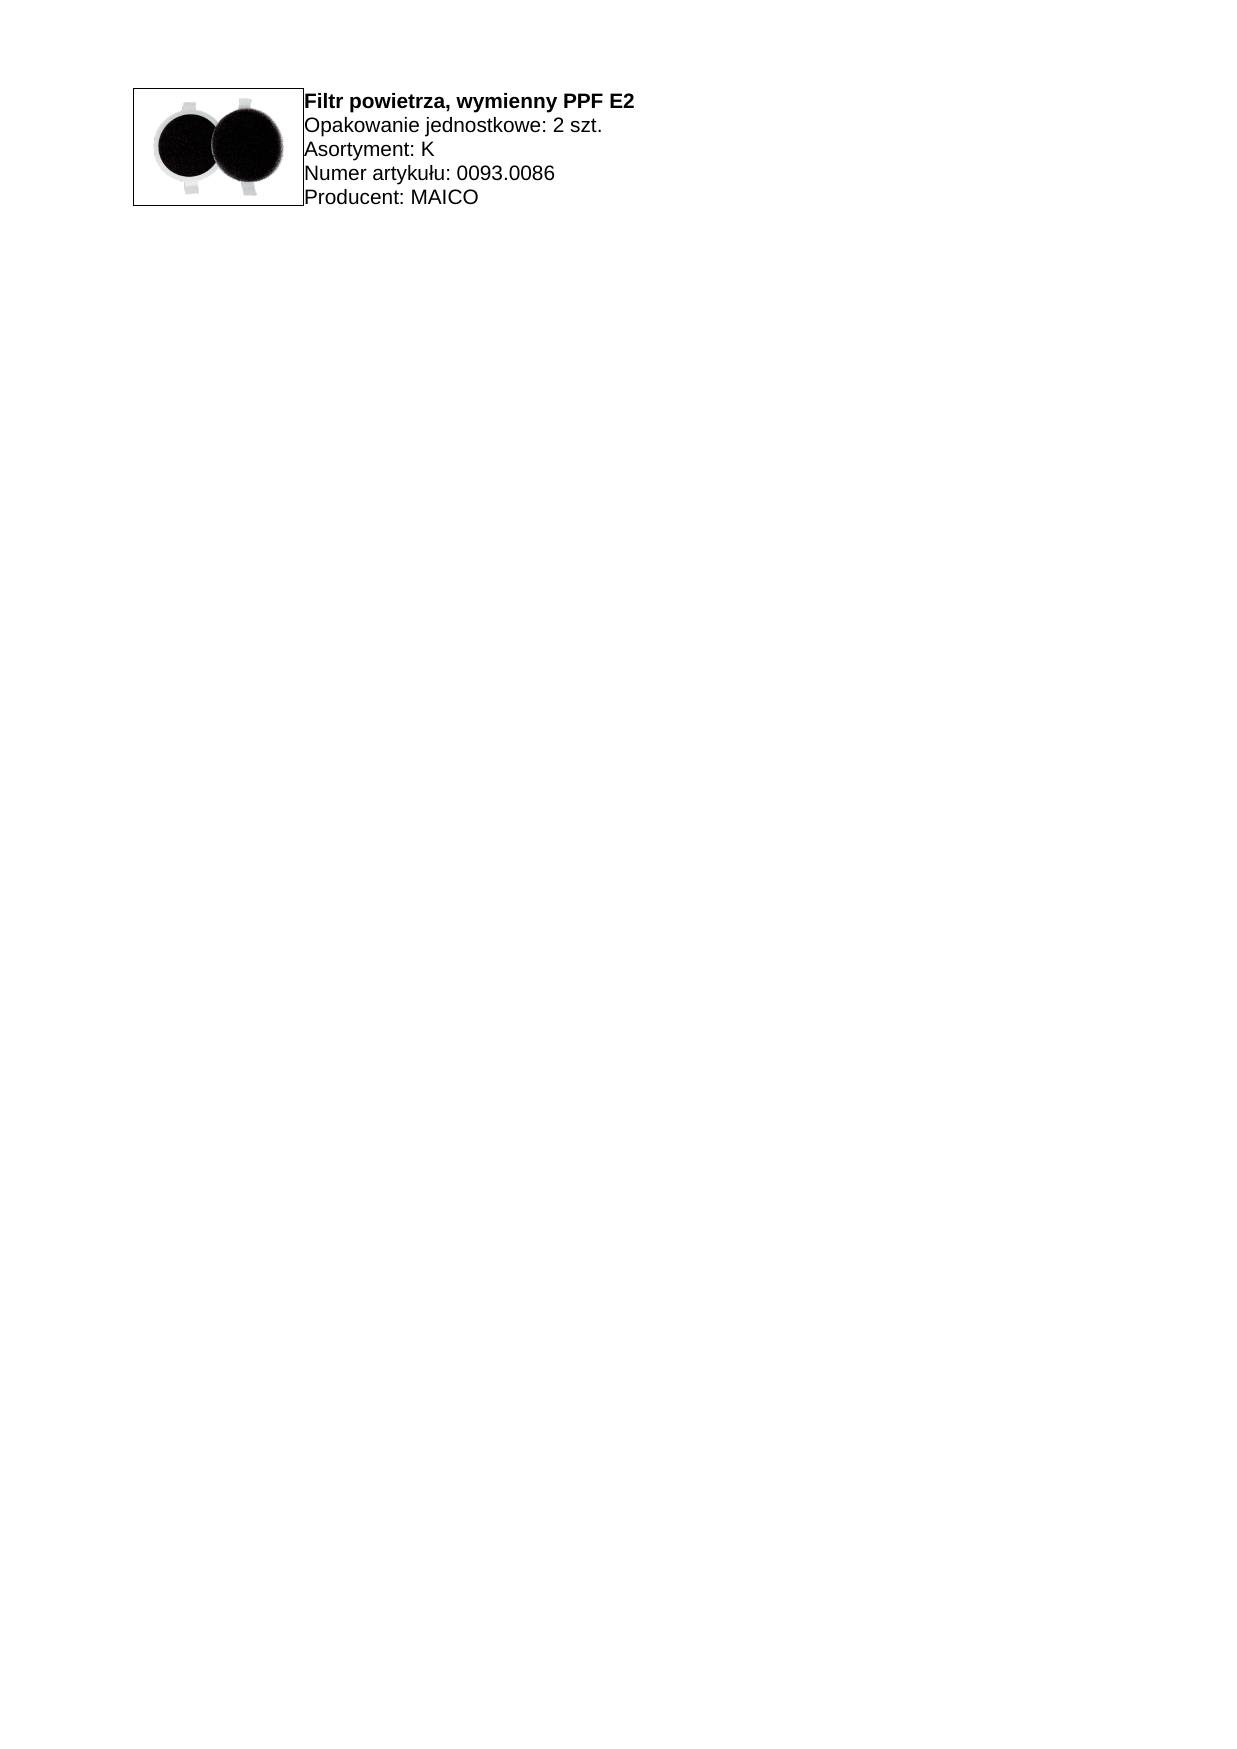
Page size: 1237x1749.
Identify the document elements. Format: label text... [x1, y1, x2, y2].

text Filtr powietrza, wymienny PPF E2Opakowanie jednostkowe: 2 szt.Asortyment: K Numer artykułu: 0093.0086Producent: MAICO [133, 89, 1148, 208]
picture [134, 89, 303, 205]
